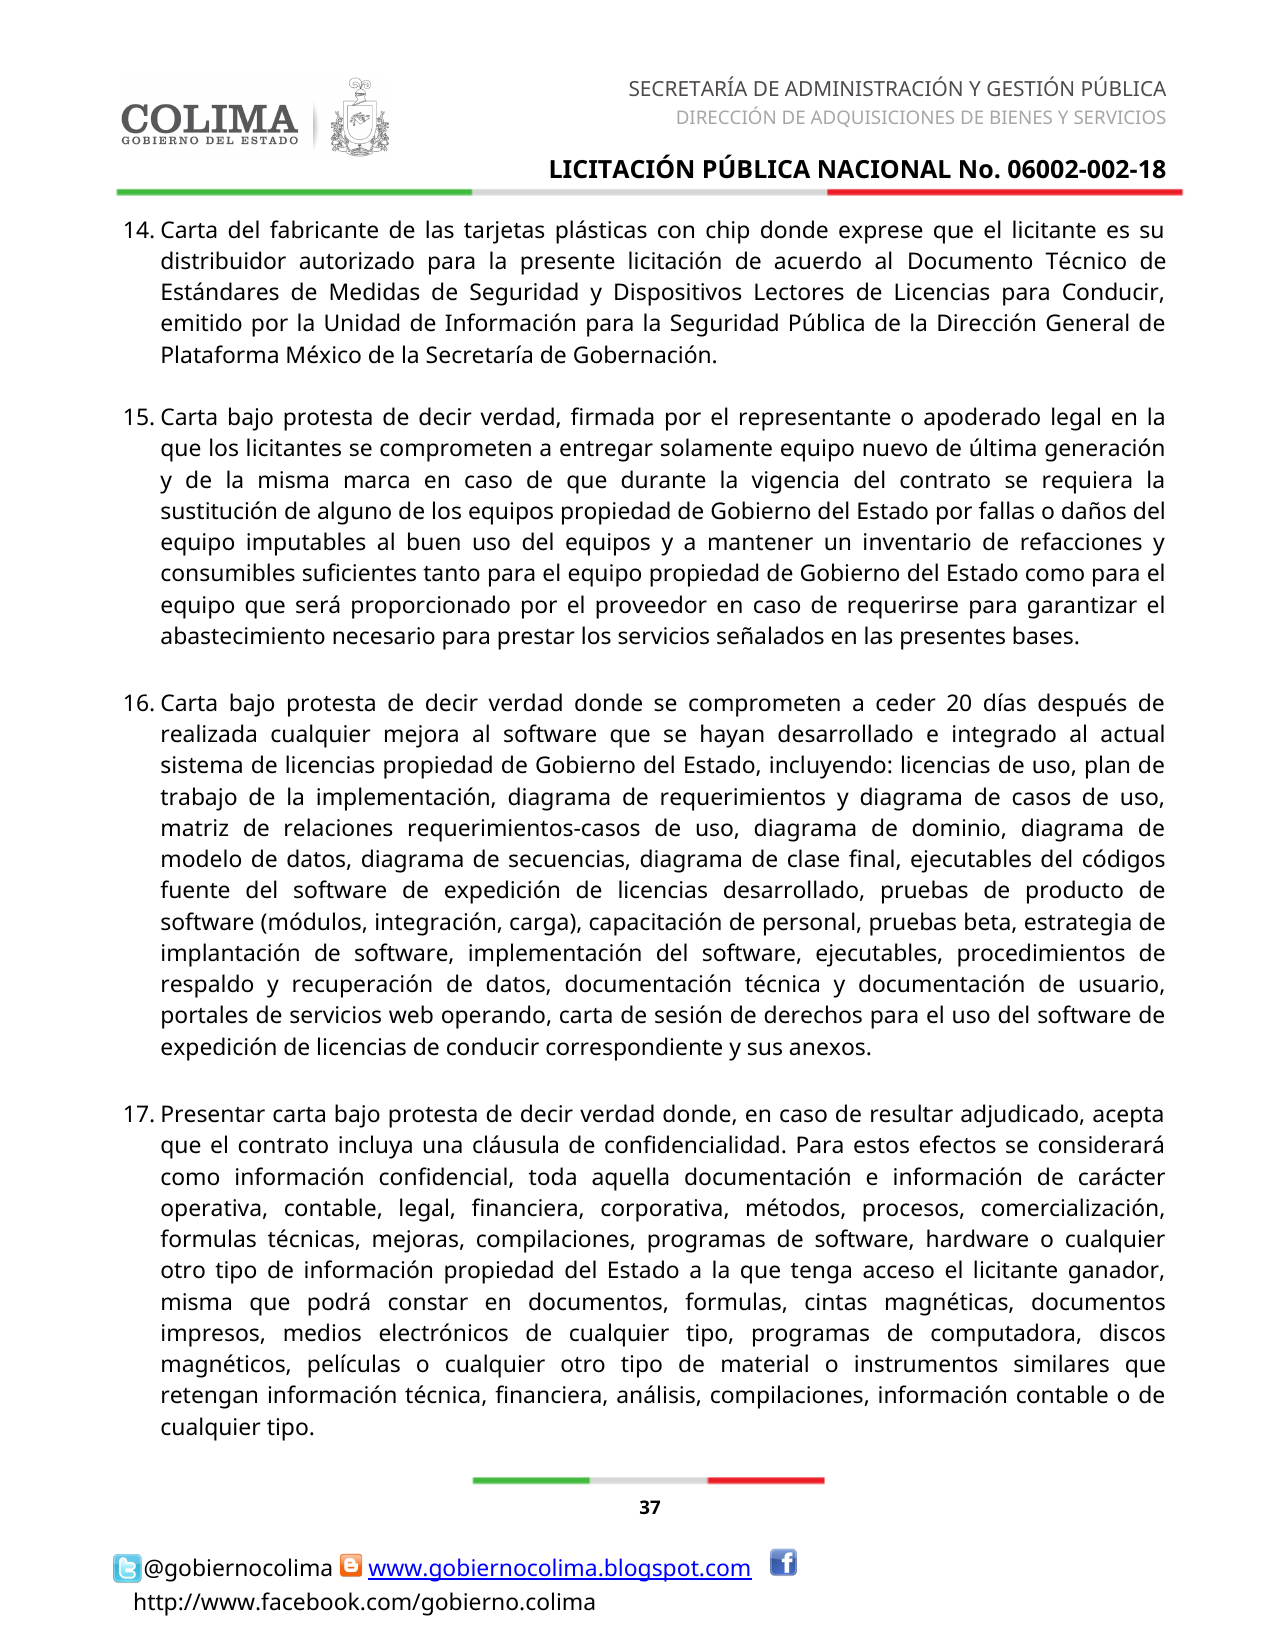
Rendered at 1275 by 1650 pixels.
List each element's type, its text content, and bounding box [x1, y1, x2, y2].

list Carta bajo protesta de decir verdad, firmada por el representante o apoderado legal en la que los licitantes se comprometen a entregar solamente equipo nuevo de última generación y de la misma marca en caso de que durante la vigencia del contrato se requiera la sustitución de alguno de los equipos propiedad de Gobierno del Estado por fallas o daños del equipo imputables al buen uso del equipos y a mantener un inventario de refacciones y consumibles suficientes tanto para el equipo propiedad de Gobierno del Estado como para el equipo que será proporcionado por el proveedor en caso de requerirse para garantizar el abastecimiento necesario para prestar los servicios señalados en las presentes bases. [123, 401, 1167, 651]
picture [111, 183, 1189, 204]
picture [472, 1466, 828, 1491]
picture [112, 1554, 143, 1584]
list Carta bajo protesta de decir verdad donde se comprometen a ceder 20 días después de realizada cualquier mejora al software que se hayan desarrollado e integrado al actual sistema de licencias propiedad de Gobierno del Estado, incluyendo: licencias de uso, plan de trabajo de la implementación, diagrama de requerimientos y diagrama de casos de uso, matriz de relaciones requerimientos-casos de uso, diagrama de dominio, diagrama de modelo de datos, diagrama de secuencias, diagrama de clase final, ejecutables del códigos fuente del software de expedición de licencias desarrollado, pruebas de producto de software (módulos, integración, carga), capacitación de personal, pruebas beta, estrategia de implantación de software, implementación del software, ejecutables, procedimientos de respaldo y recuperación de datos, documentación técnica y documentación de usuario, portales de servicios web operando, carta de sesión de derechos para el uso del software de expedición de licencias de conducir correspondiente y sus anexos. [123, 687, 1167, 1062]
picture [339, 1553, 363, 1577]
list Presentar carta bajo protesta de decir verdad donde, en caso de resultar adjudicado, acepta que el contrato incluya una cláusula de confidencialidad. Para estos efectos se considerará como información confidencial, toda aquella documentación e información de carácter operativa, contable, legal, financiera, corporativa, métodos, procesos, comercialización, formulas técnicas, mejoras, compilaciones, programas de software, hardware o cualquier otro tipo de información propiedad del Estado a la que tenga acceso el licitante ganador, misma que podrá constar en documentos, formulas, cintas magnéticas, documentos impresos, medios electrónicos de cualquier tipo, programas de computadora, discos magnéticos, películas o cualquier otro tipo de material o instrumentos similares que retengan información técnica, financiera, análisis, compilaciones, información contable o de cualquier tipo. [123, 1098, 1167, 1442]
picture [120, 76, 389, 157]
list Carta del fabricante de las tarjetas plásticas con chip donde exprese que el licitante es su distribuidor autorizado para la presente licitación de acuerdo al Documento Técnico de Estándares de Medidas de Seguridad y Dispositivos Lectores de Licencias para Conducir, emitido por la Unidad de Información para la Seguridad Pública de la Dirección General de Plataforma México de la Secretaría de Gobernación. [123, 213, 1167, 370]
picture [769, 1548, 798, 1577]
